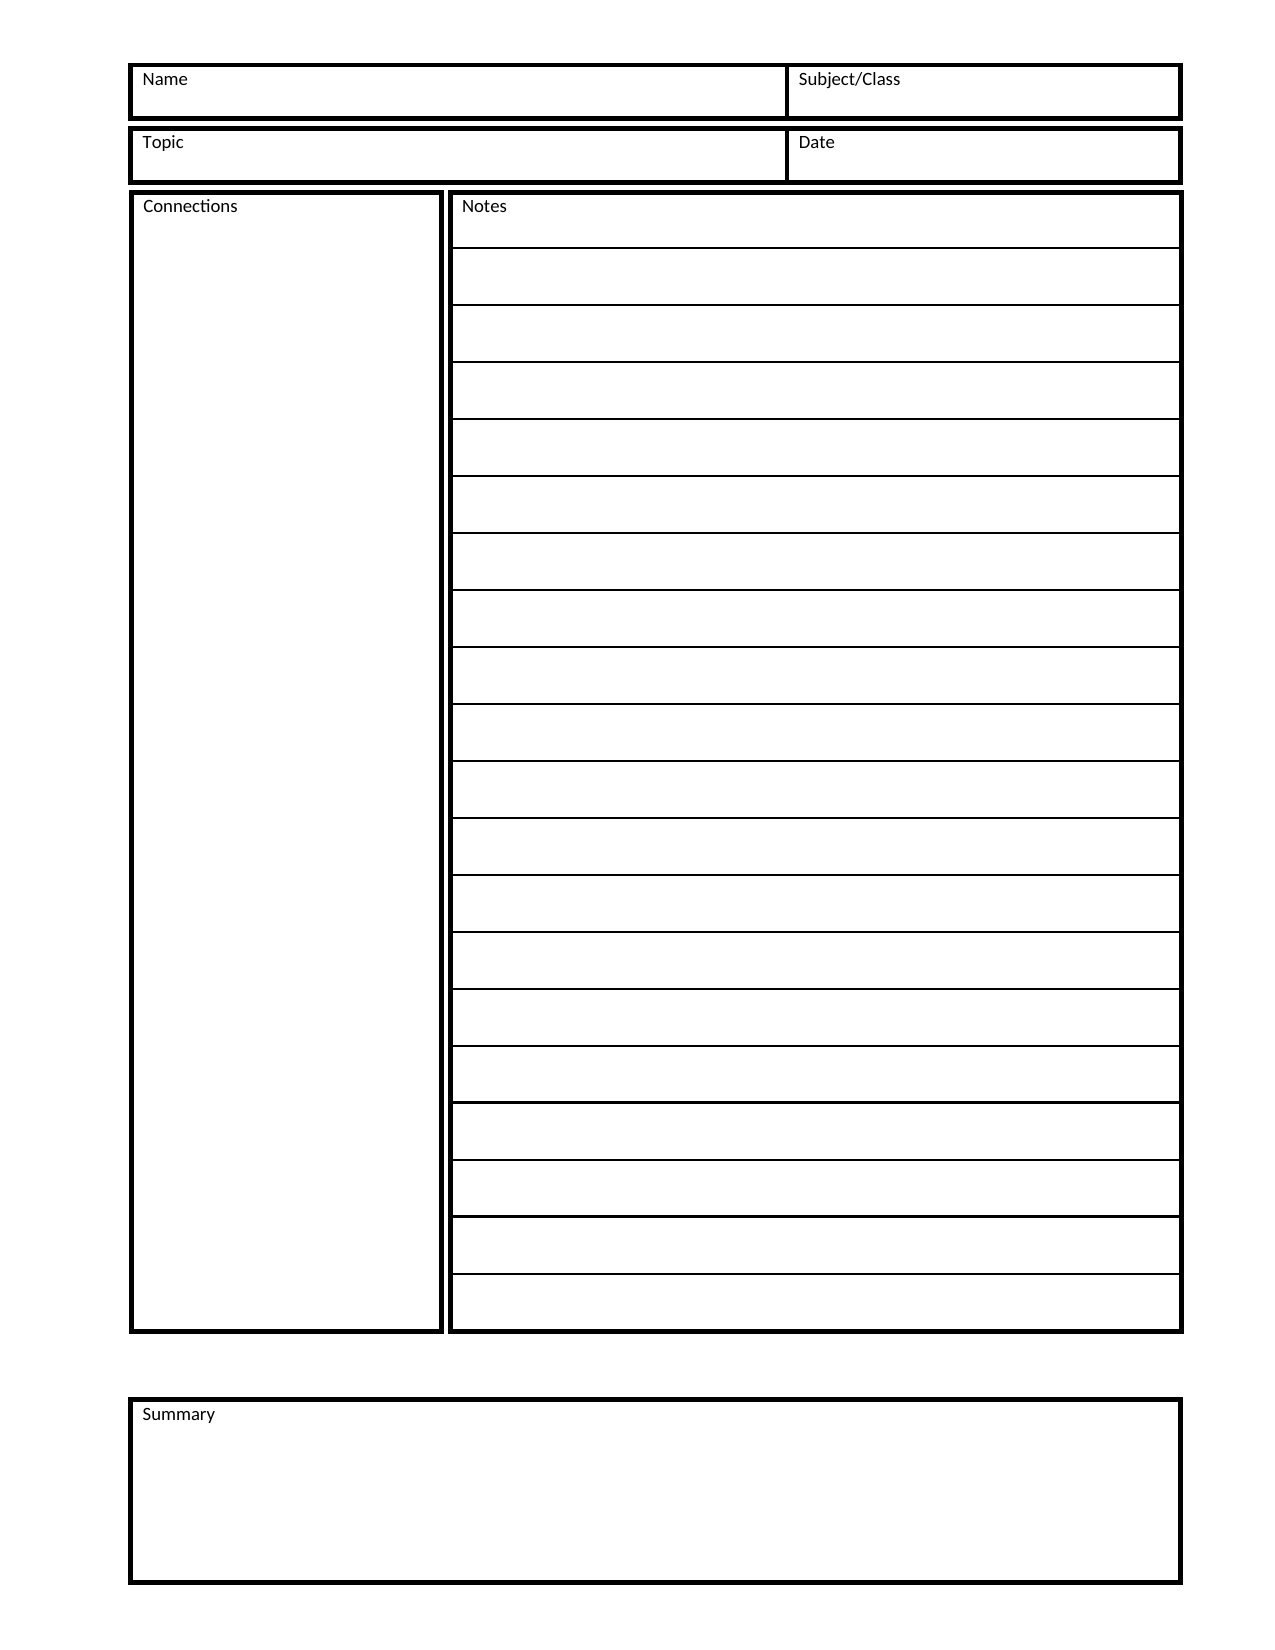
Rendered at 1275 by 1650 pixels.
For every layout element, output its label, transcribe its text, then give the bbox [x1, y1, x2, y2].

table_cell [453, 876, 1179, 931]
table_header [444, 190, 448, 1329]
table_cell [453, 420, 1179, 475]
table_cell [453, 363, 1179, 418]
table_cell [453, 990, 1179, 1044]
table_cell [453, 1047, 1179, 1101]
table_cell [453, 591, 1179, 646]
table_header Notes [453, 195, 1179, 247]
table_header Connections [134, 195, 439, 1329]
table_cell [453, 249, 1179, 304]
table_cell [453, 819, 1179, 873]
table_cell [453, 933, 1179, 987]
table_cell [453, 534, 1179, 589]
table_cell [453, 1161, 1179, 1215]
table_cell [453, 1275, 1179, 1329]
table_cell [453, 762, 1179, 817]
table_cell [453, 306, 1179, 361]
table_cell [453, 1218, 1179, 1272]
table_cell [453, 705, 1179, 759]
table_cell [453, 648, 1179, 703]
table_cell [453, 1104, 1179, 1158]
table_cell [453, 477, 1179, 532]
